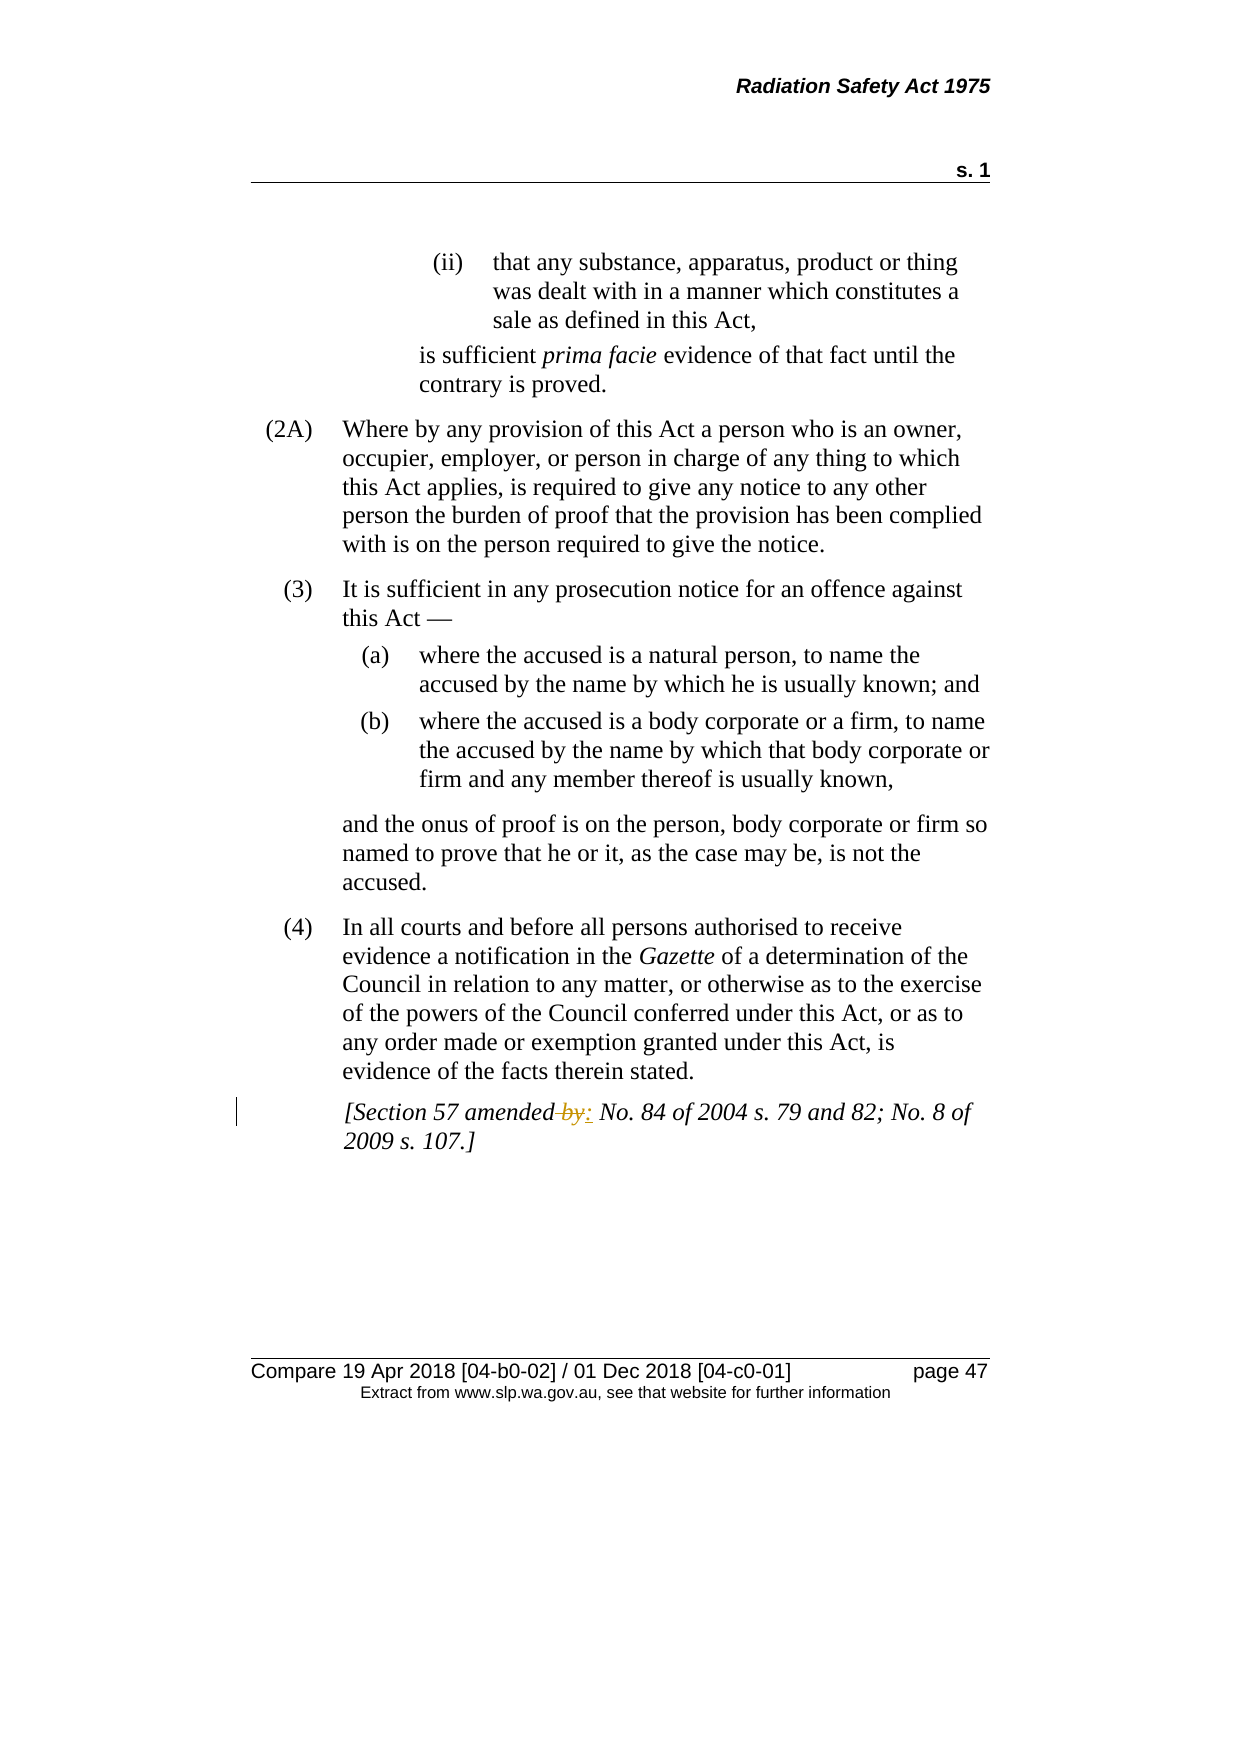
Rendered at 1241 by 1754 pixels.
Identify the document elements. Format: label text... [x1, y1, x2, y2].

text (3) It is sufficient in any prosecution notice for an offence against this Act — [251, 574, 990, 632]
text (4) In all courts and before all persons authorised to receive evidence a notification in the Gazette of a determination of the Council in relation to any matter, or otherwise as to the exercise of the powers of the Council conferred under this Act, or as to any order made or exemption granted under this Act, is evidence of the facts therein stated. [251, 912, 990, 1084]
text (2A) Where by any provision of this Act a person who is an owner, occupier, employer, or person in charge of any thing to which this Act applies, is required to give any notice to any other person the burden of proof that the provision has been complied with is on the person required to give the notice. [251, 414, 990, 558]
text and the onus of proof is on the person, body corporate or firm so named to prove that he or it, as the case may be, is not the accused. [251, 809, 990, 895]
text (b) where the accused is a body corporate or a firm, to name the accused by the name by which that body corporate or firm and any member thereof is usually known, [251, 706, 990, 792]
text (ii) that any substance, apparatus, product or thing was dealt with in a manner which constitutes a sale as defined in this Act, [251, 247, 990, 334]
text [Section 57 amended No. 84 of 2004 s. 79 and 82; No. 8 of 2009 s. 107.] [251, 1097, 990, 1154]
text (a) where the accused is a natural person, to name the accused by the name by which he is usually known; and [251, 640, 990, 698]
text is sufficient prima facie evidence of that fact until the contrary is proved. [251, 340, 990, 397]
